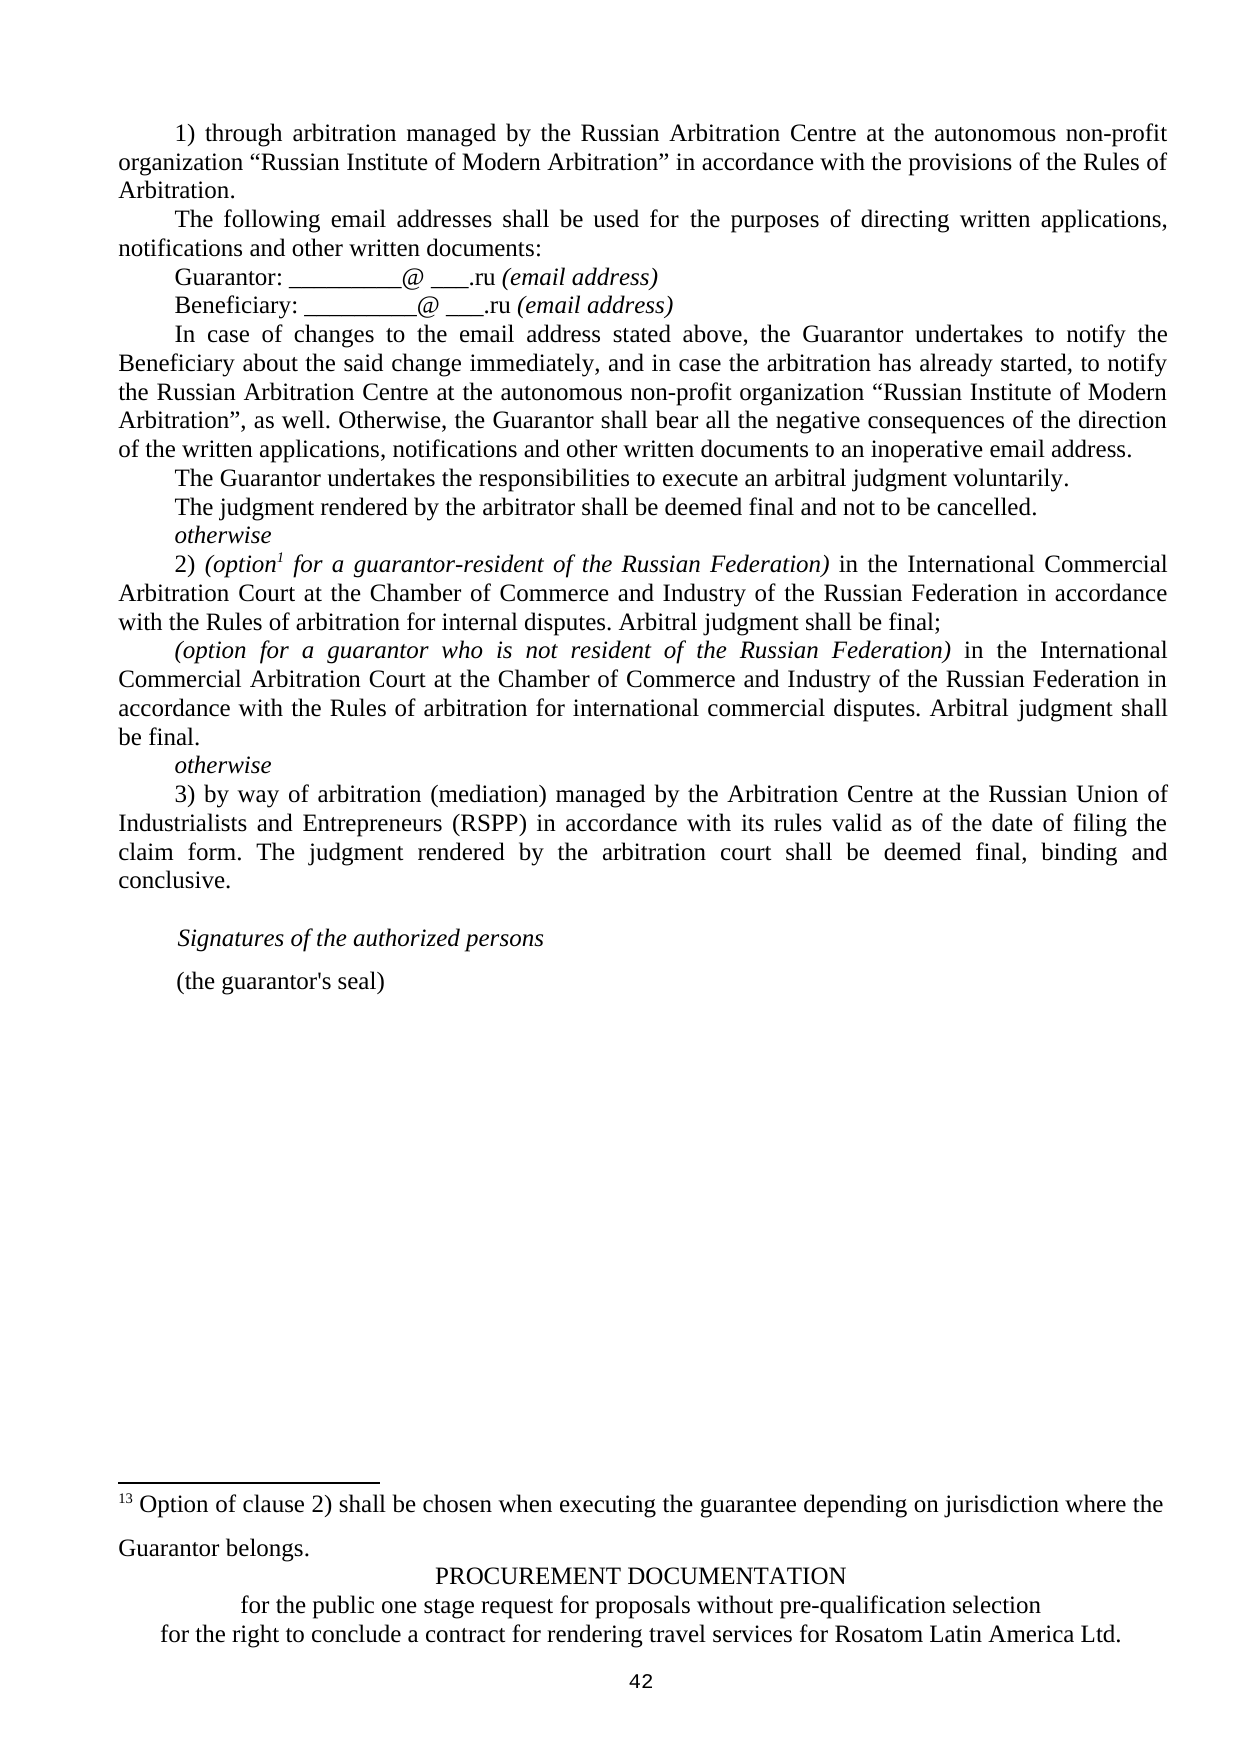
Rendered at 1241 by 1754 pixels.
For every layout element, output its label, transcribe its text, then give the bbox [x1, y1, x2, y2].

text Signatures of the authorized persons [118, 923, 1163, 952]
text otherwise [118, 751, 1168, 779]
text 1) through arbitration managed by the Russian Arbitration Centre at the autonomous non-profit organization “Russian Institute of Modern Arbitration” in accordance with the provisions of the Rules of Arbitration. [118, 118, 1168, 204]
text The following email addresses shall be used for the purposes of directing written applications, notifications and other written documents: [118, 204, 1168, 262]
text (option for a guarantor who is not resident of the Russian Federation) in the International Commercial Arbitration Court at the Chamber of Commerce and Industry of the Russian Federation in accordance with the Rules of arbitration for international commercial disputes. Arbitral judgment shall be final. [118, 636, 1168, 751]
text The judgment rendered by the arbitrator shall be deemed final and not to be cancelled. [118, 492, 1168, 521]
text (the guarantor's seal) [174, 966, 1163, 995]
text Guarantor: _________@ ___.ru (email address) [118, 262, 1168, 291]
text The Guarantor undertakes the responsibilities to execute an arbitral judgment voluntarily. [118, 463, 1168, 492]
text otherwise [118, 521, 1168, 549]
text 2) (option for a guarantor-resident of the Russian Federation) in the International Commercial Arbitration Court at the Chamber of Commerce and Industry of the Russian Federation in accordance with the Rules of arbitration for internal disputes. Arbitral judgment shall be final; [118, 549, 1168, 636]
text In case of changes to the email address stated above, the Guarantor undertakes to notify the Beneficiary about the said change immediately, and in case the arbitration has already started, to notify the Russian Arbitration Centre at the autonomous non-profit organization “Russian Institute of Modern Arbitration”, as well. Otherwise, the Guarantor shall bear all the negative consequences of the direction of the written applications, notifications and other written documents to an inoperative email address. [118, 319, 1168, 463]
text 3) by way of arbitration (mediation) managed by the Arbitration Centre at the Russian Union of Industrialists and Entrepreneurs (RSPP) in accordance with its rules valid as of the date of filing the claim form. The judgment rendered by the arbitration court shall be deemed final, binding and conclusive. [118, 779, 1168, 894]
text Beneficiary: _________@ ___.ru (email address) [118, 291, 1168, 319]
